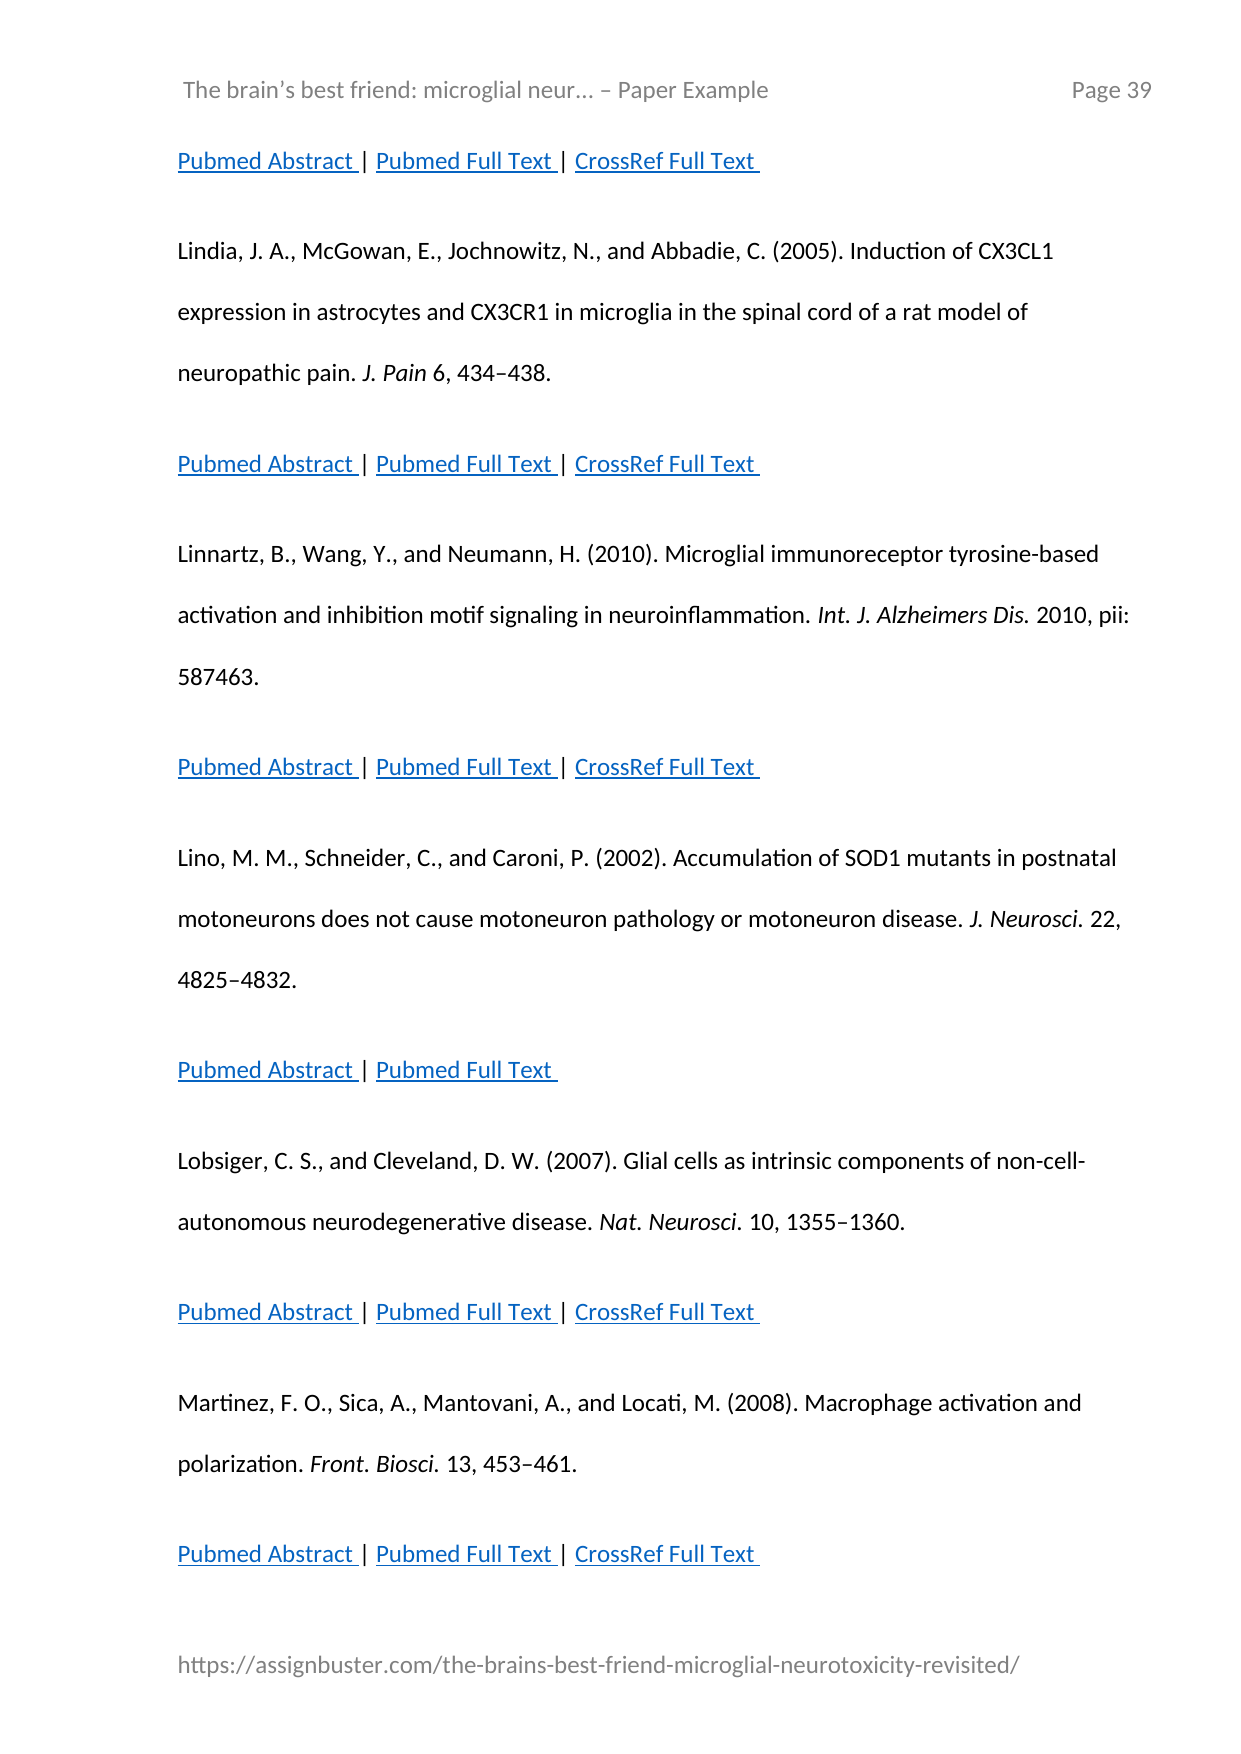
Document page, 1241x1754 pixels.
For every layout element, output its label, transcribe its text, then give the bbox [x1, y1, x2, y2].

text Pubmed Abstract | Pubmed Full Text | CrossRef Full Text [177, 145, 1152, 176]
text Martinez, F. O., Sica, A., Mantovani, A., and Locati, M. (2008). Macrophage activation and polarization. Front. Biosci. 13, 453–461. [177, 1387, 1152, 1478]
text Lino, M. M., Schneider, C., and Caroni, P. (2002). Accumulation of SOD1 mutants in postnatal motoneurons does not cause motoneuron pathology or motoneuron disease. J. Neurosci. 22, 4825–4832. [177, 842, 1152, 994]
text Lobsiger, C. S., and Cleveland, D. W. (2007). Glial cells as intrinsic components of non-cell-autonomous neurodegenerative disease. Nat. Neurosci. 10, 1355–1360. [177, 1145, 1152, 1236]
text Pubmed Abstract | Pubmed Full Text | CrossRef Full Text [177, 1296, 1152, 1327]
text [177, 1538, 1152, 1569]
text Linnartz, B., Wang, Y., and Neumann, H. (2010). Microglial immunoreceptor tyrosine-based activation and inhibition motif signaling in neuroinflammation. Int. J. Alzheimers Dis. 2010, pii: 587463. [177, 539, 1152, 691]
text Pubmed Abstract | Pubmed Full Text | CrossRef Full Text [177, 448, 1152, 479]
text Lindia, J. A., McGowan, E., Jochnowitz, N., and Abbadie, C. (2005). Induction of CX3CL1 expression in astrocytes and CX3CR1 in microglia in the spinal cord of a rat model of neuropathic pain. J. Pain 6, 434–438. [177, 236, 1152, 388]
text Pubmed Abstract | Pubmed Full Text | CrossRef Full Text [177, 751, 1152, 782]
text Pubmed Abstract | Pubmed Full Text [177, 1054, 1152, 1085]
